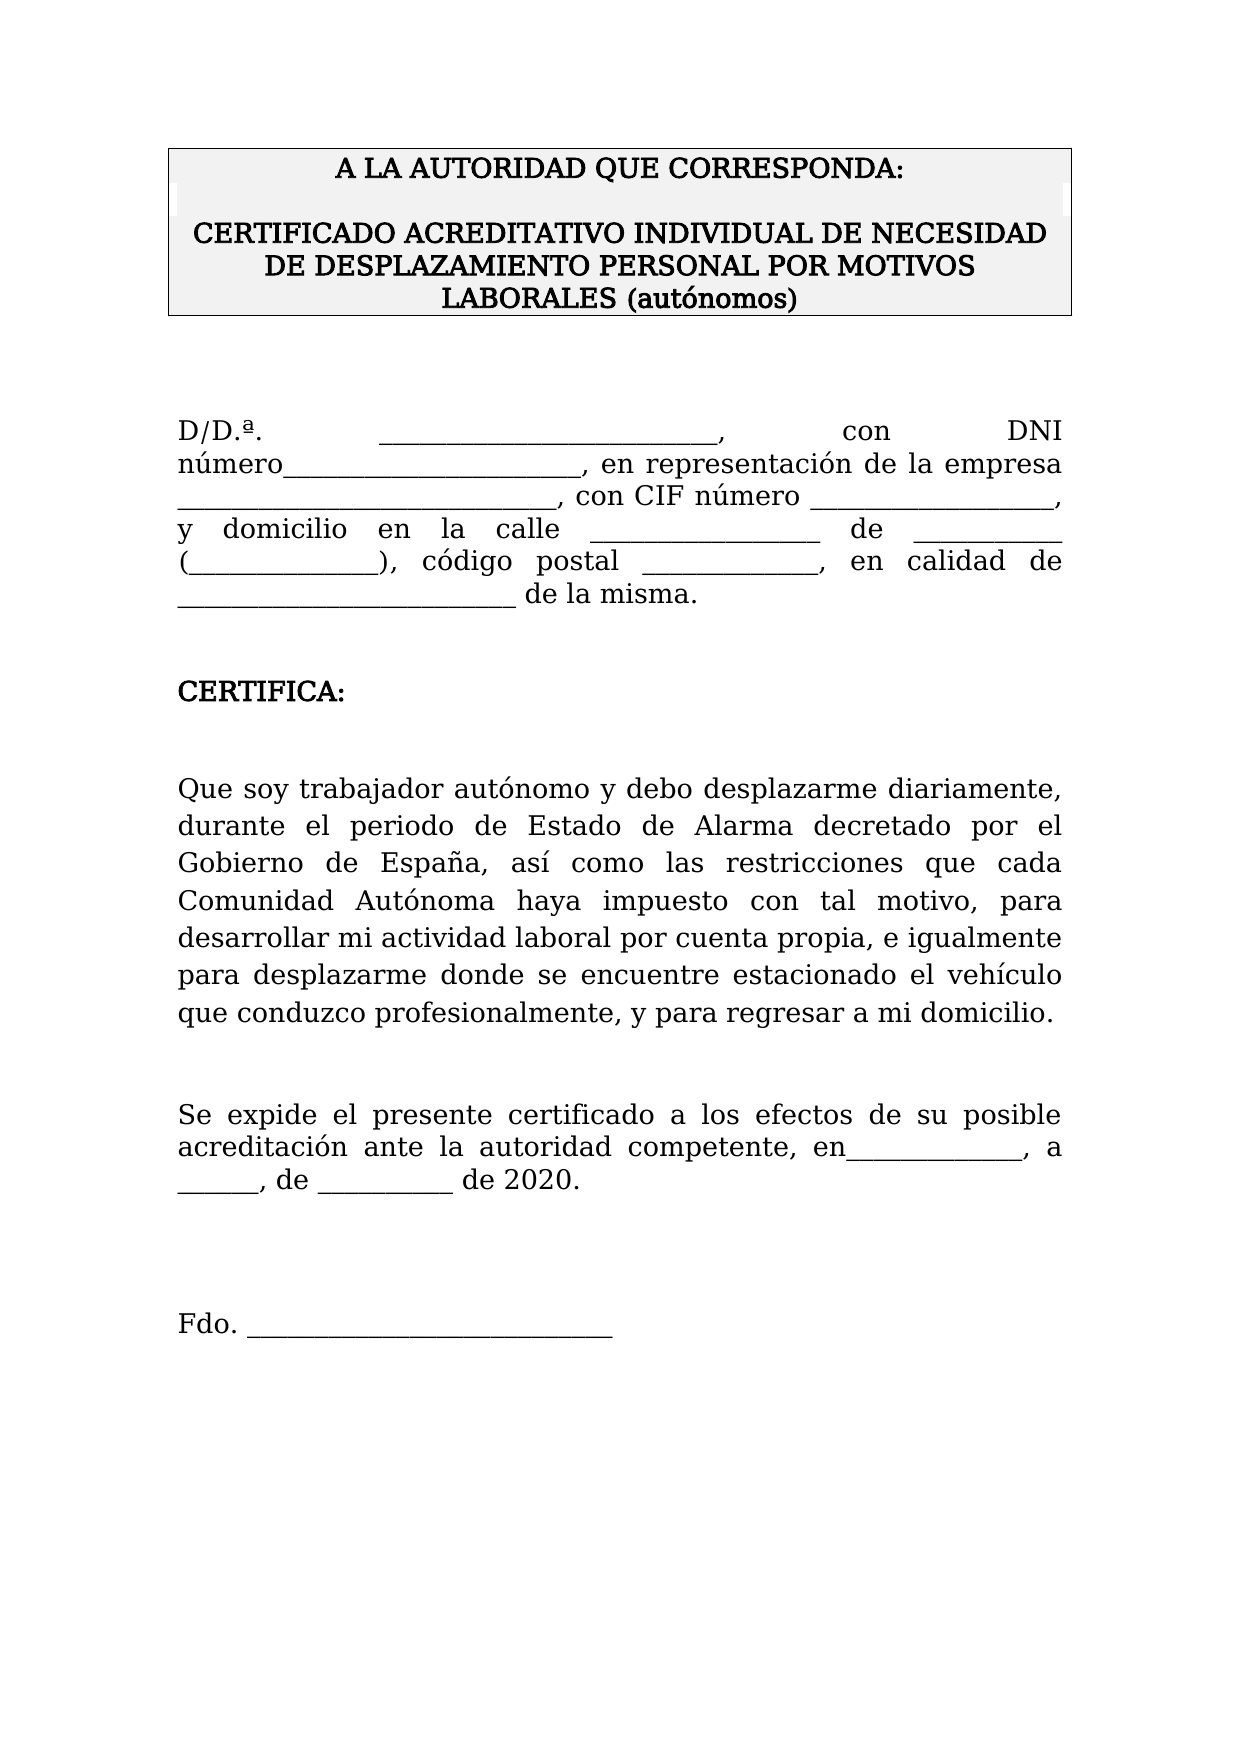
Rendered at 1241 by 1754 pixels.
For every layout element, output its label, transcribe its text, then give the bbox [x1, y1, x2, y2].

text CERTIFICA: [177, 674, 1063, 706]
text Se expide el presente certificado a los efectos de su posible acreditación ante la autoridad competente, en_____________, a ______, de __________ de 2020. [177, 1097, 1063, 1195]
text Que soy trabajador autónomo y debo desplazarme diariamente, durante el periodo de Estado de Alarma decretado por el Gobierno de España, así como las restricciones que cada Comunidad Autónoma haya impuesto con tal motivo, para desarrollar mi actividad laboral por cuenta propia, e igualmente para desplazarme donde se encuentre estacionado el vehículo que conduzco profesionalmente, y para regresar a mi domicilio. [177, 771, 1063, 1028]
text CERTIFICADO ACREDITATIVO INDIVIDUAL DE NECESIDAD DE DESPLAZAMIENTO PERSONAL POR MOTIVOS LABORALES (autónomos) [169, 213, 1071, 315]
text A LA AUTORIDAD QUE CORRESPONDA: [169, 149, 1071, 183]
text D/D.ª. _________________________, con DNI número______________________, en representación de la empresa ____________________________, con CIF número __________________, y domicilio en la calle _________________ de ___________ (______________), código postal _____________, en calidad de _________________________ de la misma. [177, 414, 1063, 609]
text Fdo. ___________________________ [177, 1307, 1063, 1339]
